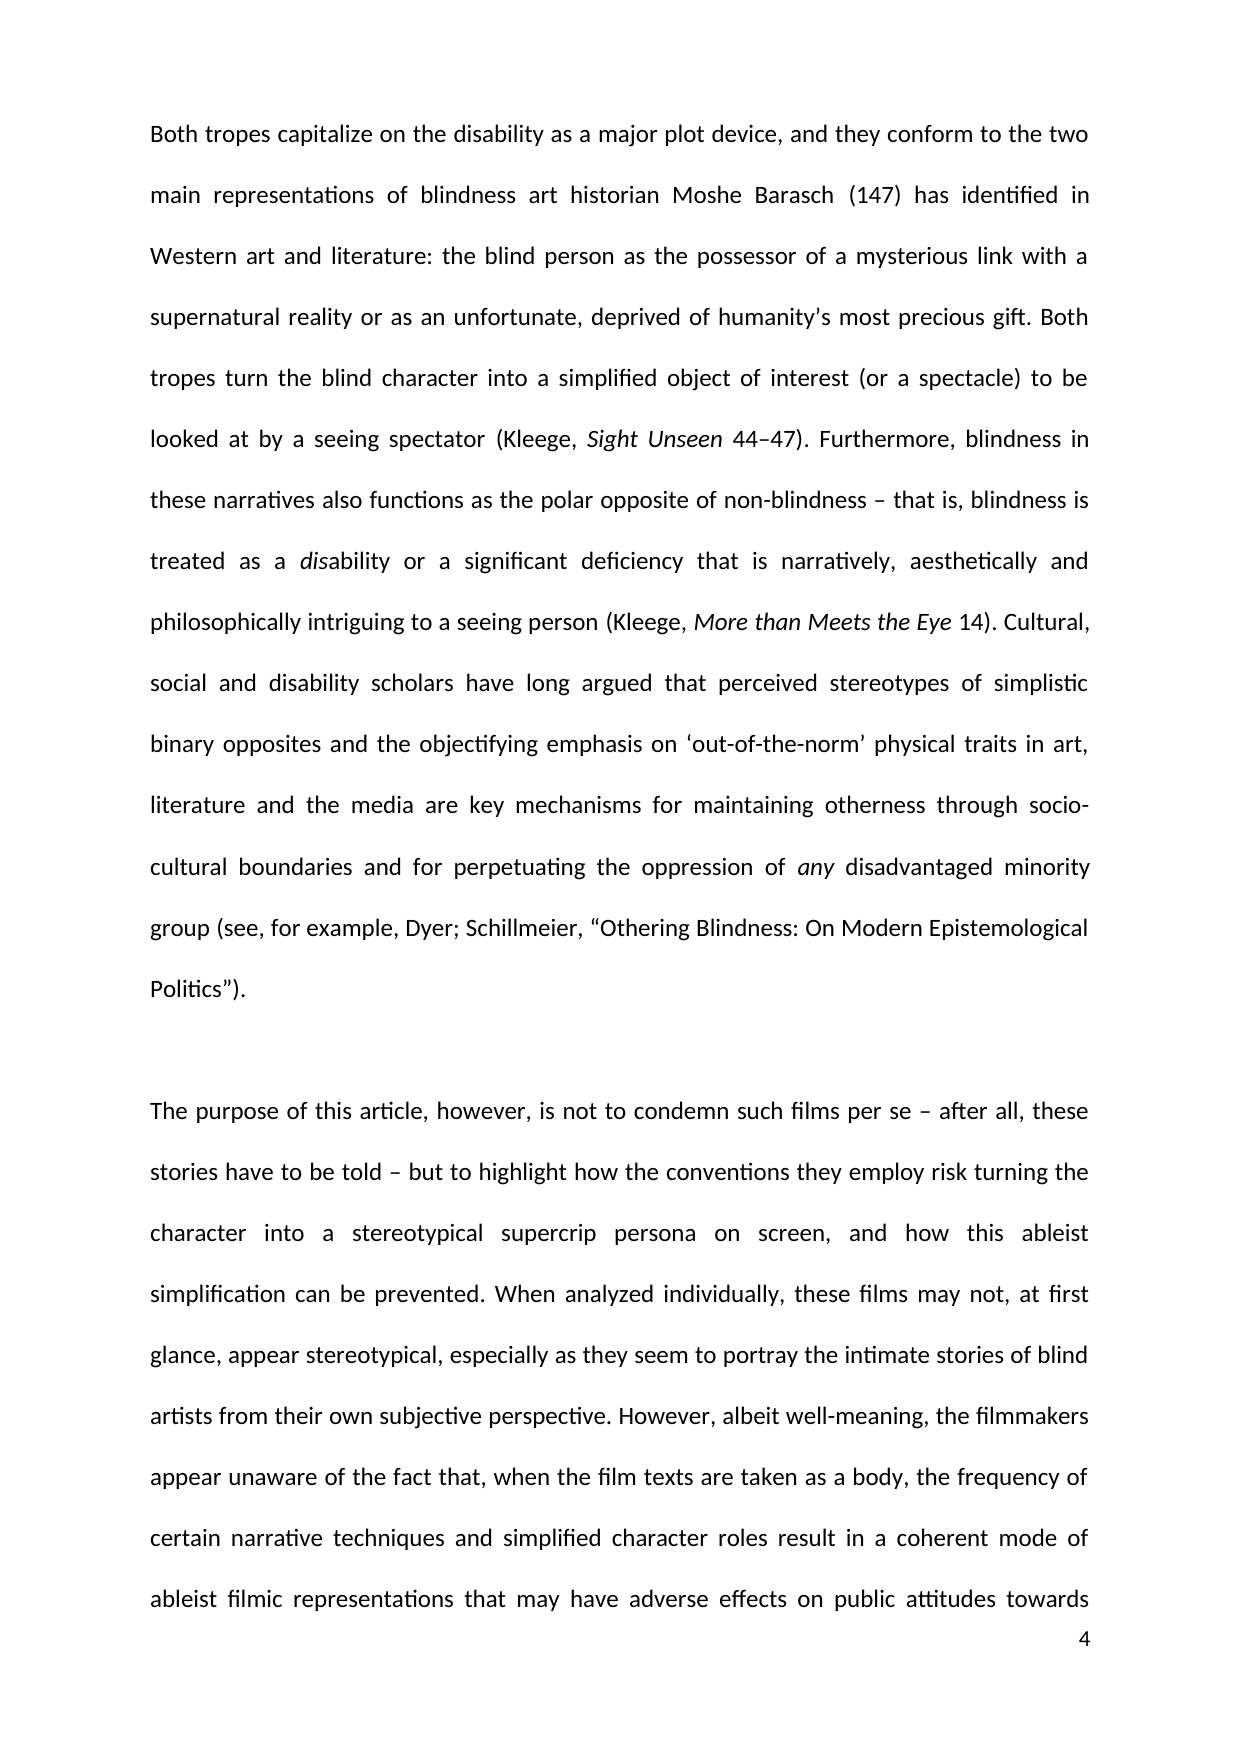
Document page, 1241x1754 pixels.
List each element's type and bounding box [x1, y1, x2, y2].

text [150, 118, 1090, 1003]
text [150, 1095, 1090, 1614]
